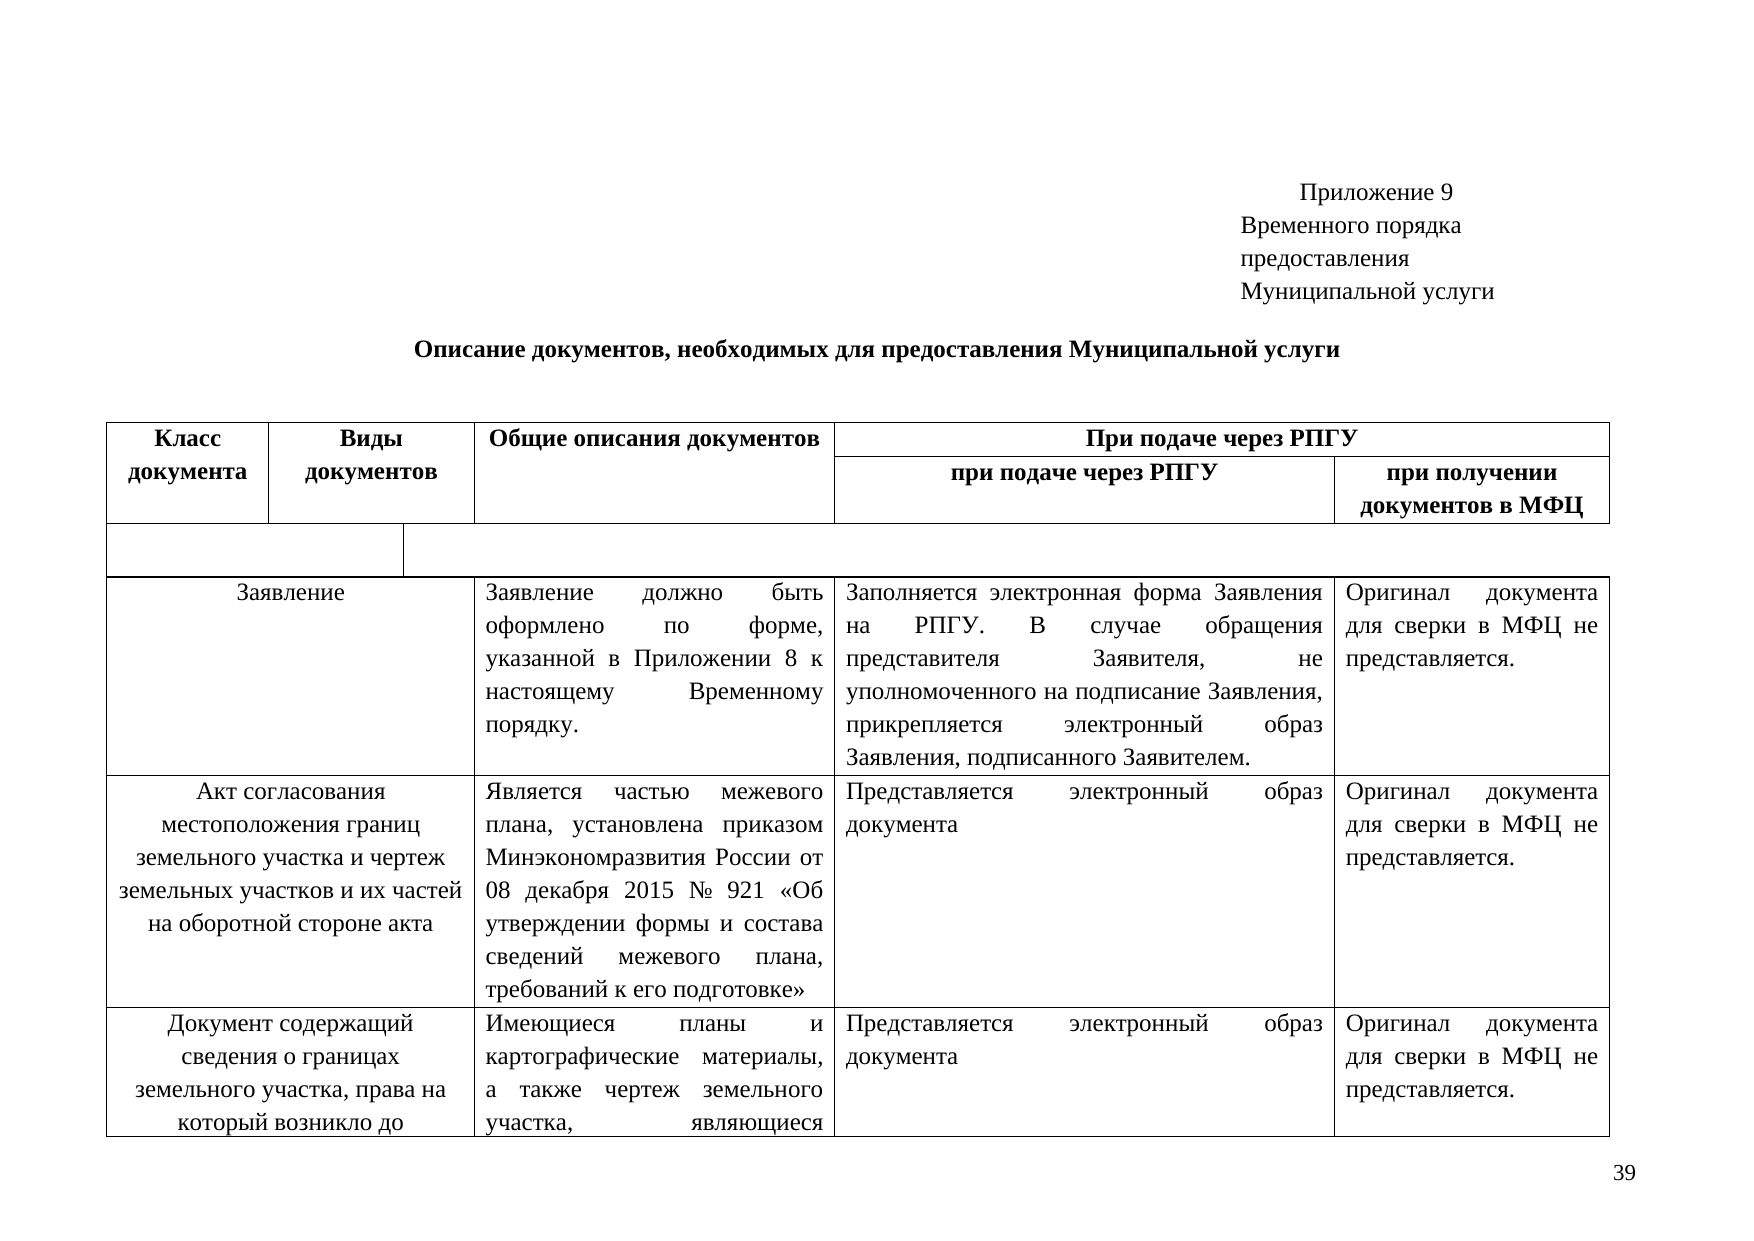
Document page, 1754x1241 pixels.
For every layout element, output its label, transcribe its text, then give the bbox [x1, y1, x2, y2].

table_cell Является частью межевого плана, установлена приказом Минэкономразвития России от 08 декабря 2015 № 921 «Об утверждении формы и состава сведений межевого плана, требований к его подготовке» [475, 776, 834, 1007]
subtitle Описание документов, необходимых для предоставления Муниципальной услуги [118, 334, 1636, 363]
table_cell при подаче через РПГУ [835, 457, 1334, 523]
table_cell Заполняется электронная форма Заявления на РПГУ. В случае обращения представителя Заявителя, не уполномоченного на подписание Заявления, прикрепляется электронный образ Заявления, подписанного Заявителем. [835, 578, 1334, 775]
table_cell Оригинал документа для сверки в МФЦ не представляется. [1335, 578, 1609, 775]
table_cell [107, 524, 403, 576]
table_cell Оригинал документа для сверки в МФЦ не представляется. [1335, 776, 1609, 1007]
table_cell Акт согласования местоположения границ земельного участка и чертеж земельных участков и их частей на оборотной стороне акта [107, 776, 474, 1007]
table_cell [107, 1008, 474, 1136]
table_cell Заявление должно быть оформлено по форме, указанной в Приложении 8 к настоящему Временному порядку. [475, 578, 834, 775]
text Муниципальной услуги [1240, 276, 1636, 305]
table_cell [835, 1008, 1334, 1136]
table_header При подаче через РПГУ [835, 423, 1609, 456]
text Временного порядка [1240, 210, 1636, 239]
table_cell при получении документов в МФЦ [1335, 457, 1609, 523]
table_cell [1335, 1008, 1609, 1136]
table_header Класс документа [107, 423, 268, 523]
table_cell Заявление [107, 578, 474, 775]
table_header Виды документов [269, 423, 474, 523]
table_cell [475, 1008, 834, 1136]
table_header Общие описания документов [475, 423, 834, 523]
table_cell Представляется электронный образ документа [835, 776, 1334, 1007]
text предоставления [1240, 243, 1636, 272]
text Приложение 9 [1240, 177, 1636, 206]
